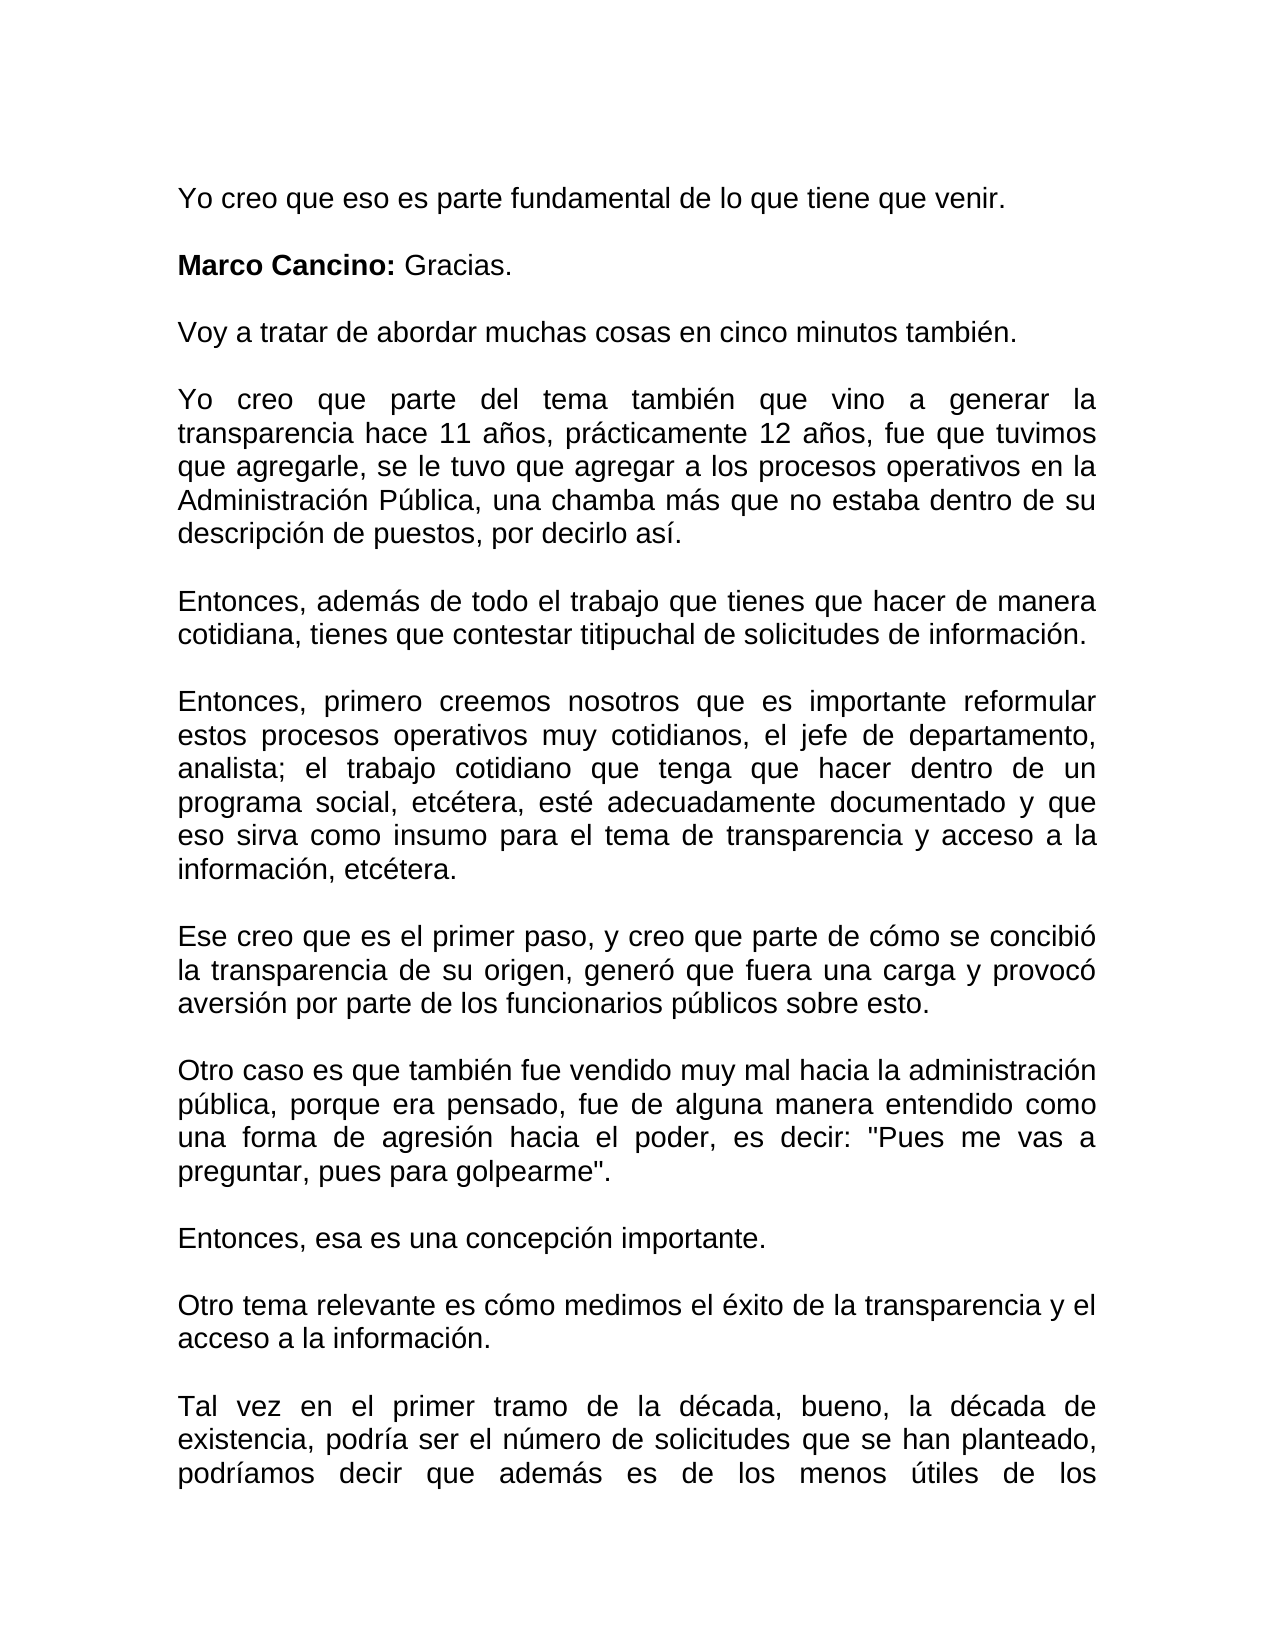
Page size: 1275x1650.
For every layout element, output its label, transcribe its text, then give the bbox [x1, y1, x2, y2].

text Entonces, esa es una concepción importante. [177, 1221, 1098, 1254]
text Otro caso es que también fue vendido muy mal hacia la administración pública, porque era pensado, fue de alguna manera entendido como una forma de agresión hacia el poder, es decir: "Pues me vas a preguntar, pues para golpearme". [177, 1053, 1098, 1187]
text Marco Cancino: Gracias. [177, 248, 1098, 282]
text Ese creo que es el primer paso, y creo que parte de cómo se concibió la transparencia de su origen, generó que fuera una carga y provocó aversión por parte de los funcionarios públicos sobre esto. [177, 919, 1098, 1020]
text Otro tema relevante es cómo medimos el éxito de la transparencia y el acceso a la información. [177, 1288, 1098, 1355]
text Entonces, primero creemos nosotros que es importante reformular estos procesos operativos muy cotidianos, el jefe de departamento, analista; el trabajo cotidiano que tenga que hacer dentro de un programa social, etcétera, esté adecuadamente documentado y que eso sirva como insumo para el tema de transparencia y acceso a la información, etcétera. [177, 684, 1098, 886]
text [177, 1389, 1098, 1489]
text Yo creo que eso es parte fundamental de lo que tiene que venir. [177, 181, 1098, 215]
text Entonces, además de todo el trabajo que tienes que hacer de manera cotidiana, tienes que contestar titipuchal de solicitudes de información. [177, 584, 1098, 651]
text Yo creo que parte del tema también que vino a generar la transparencia hace 11 años, prácticamente 12 años, fue que tuvimos que agregarle, se le tuvo que agregar a los procesos operativos en la Administración Pública, una chamba más que no estaba dentro de su descripción de puestos, por decirlo así. [177, 382, 1098, 550]
text Voy a tratar de abordar muchas cosas en cinco minutos también. [177, 315, 1098, 349]
